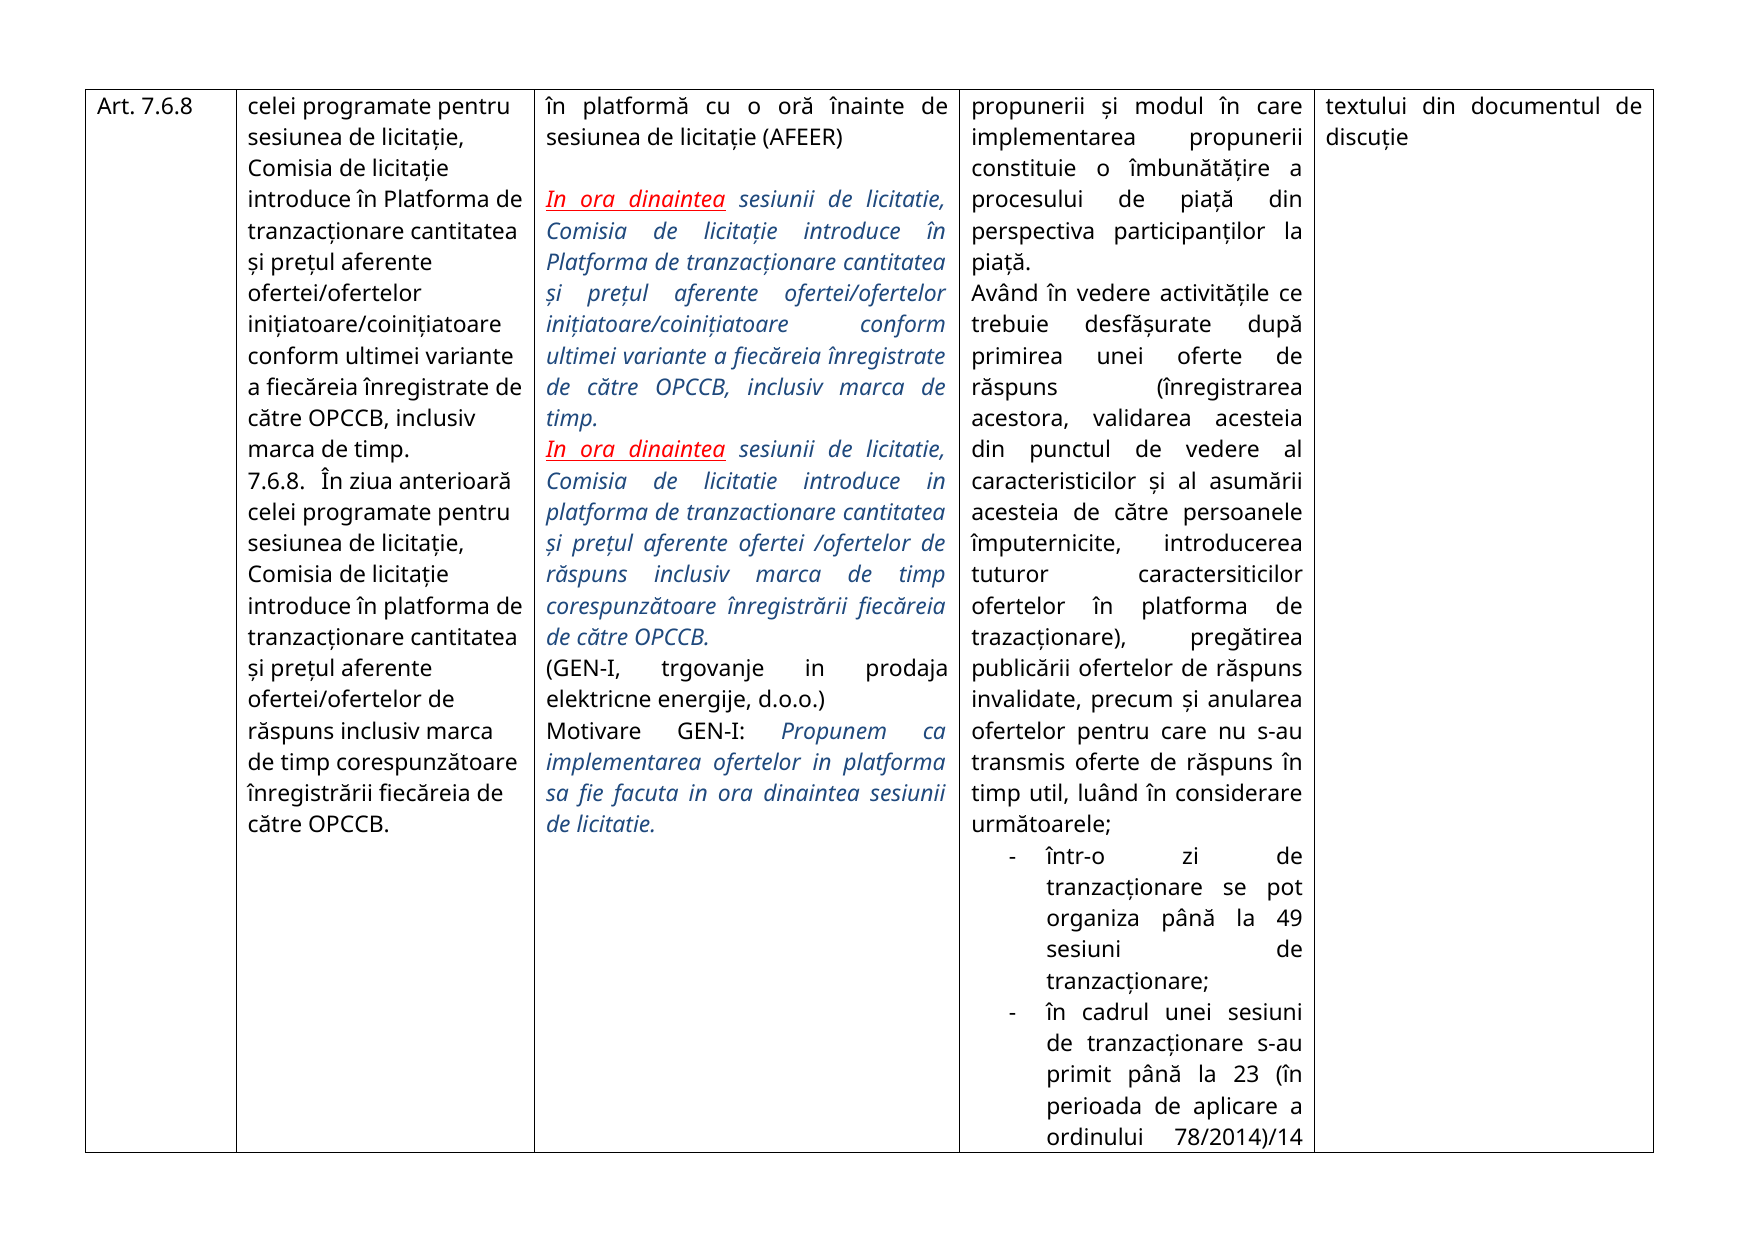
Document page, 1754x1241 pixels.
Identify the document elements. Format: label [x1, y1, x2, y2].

table_cell [535, 90, 959, 1152]
table_cell [960, 90, 1314, 1152]
table_cell [1315, 90, 1653, 1152]
table_cell [86, 90, 236, 1152]
table_cell [237, 90, 534, 1152]
